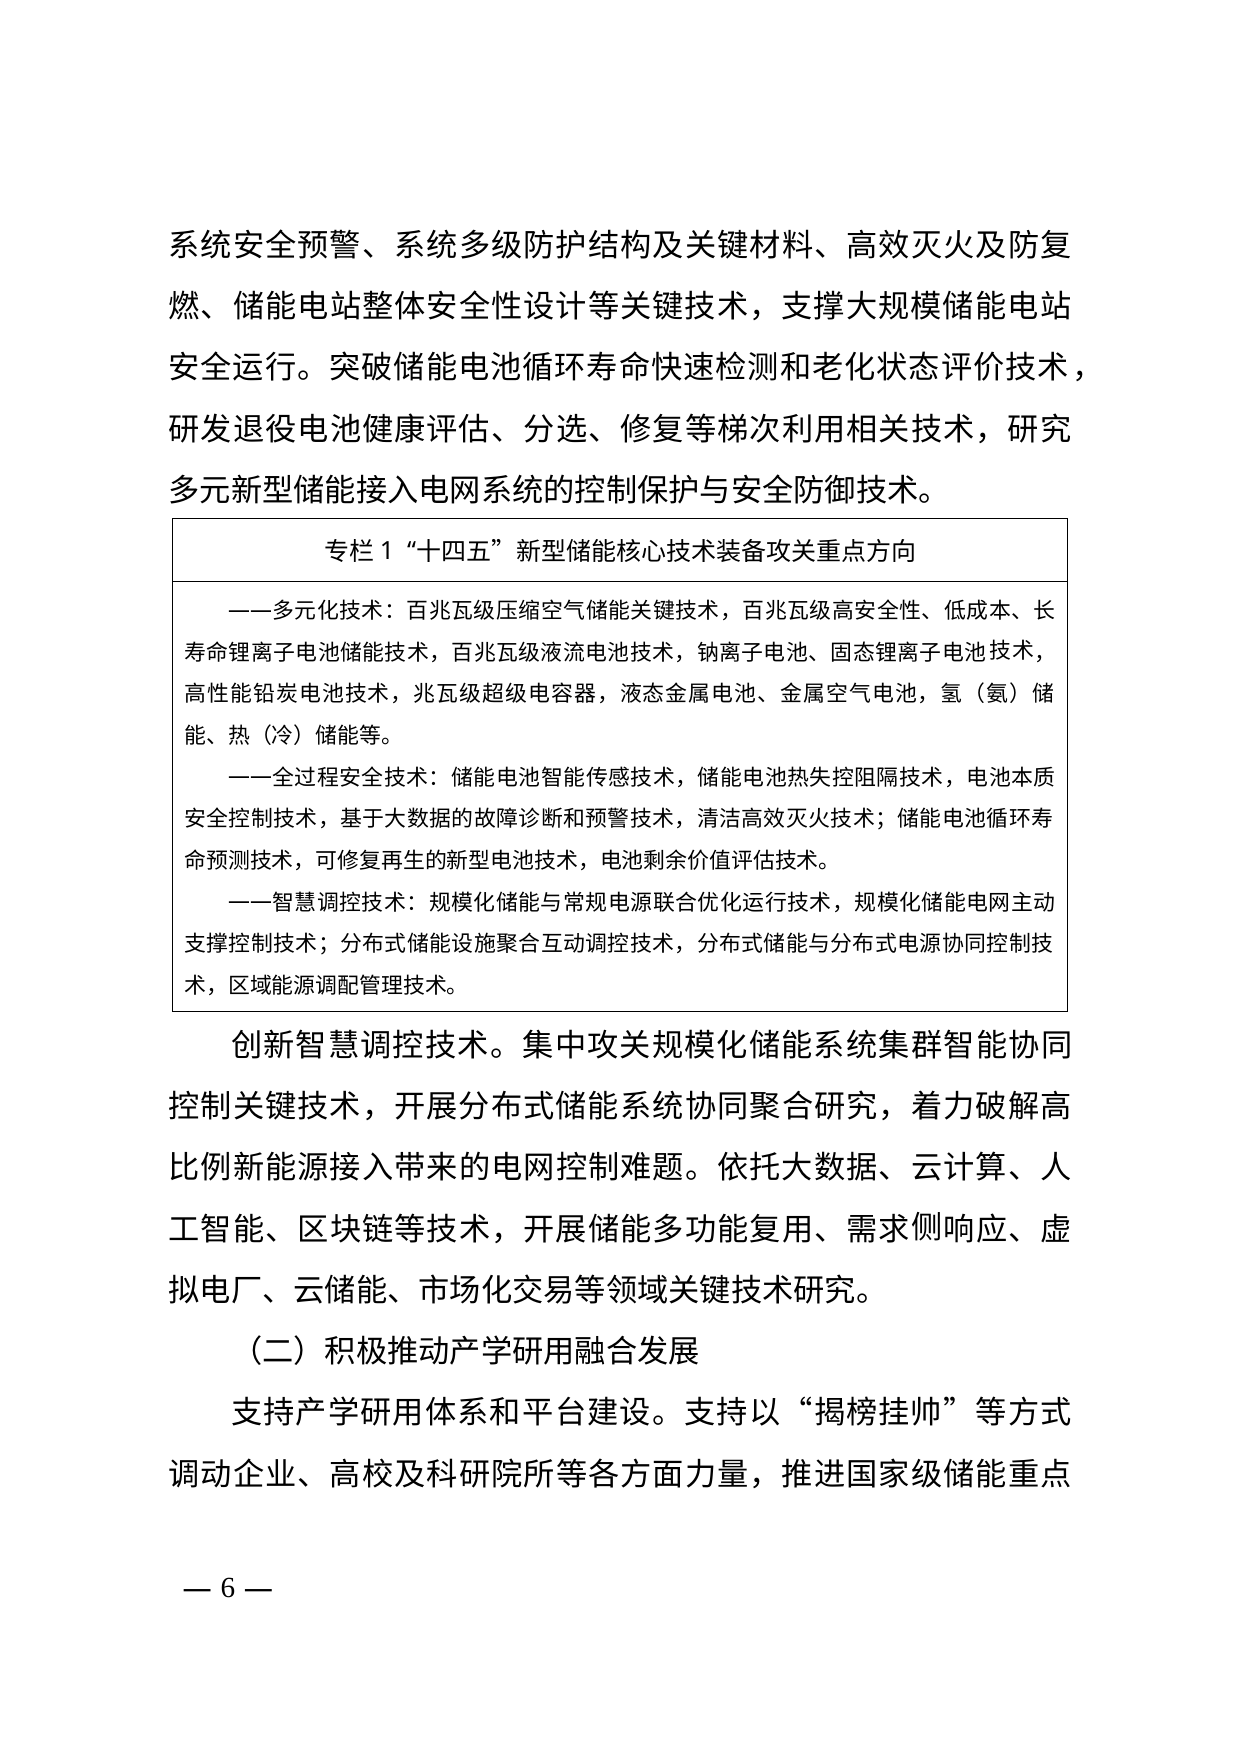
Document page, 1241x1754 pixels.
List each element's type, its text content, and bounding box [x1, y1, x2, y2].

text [168, 1379, 1072, 1502]
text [168, 212, 1072, 518]
text 创新智慧调控技术。集中攻关规模化储能系统集群智能协同控制关键技术，开展分布式储能系统协同聚合研究，着力破解高比例新能源接入带来的电网控制难题。依托大数据、云计算、人工智能、区块链等技术，开展储能多功能复用、需求侧响应、虚拟电厂、云储能、市场化交易等领域关键技术研究。 [168, 1012, 1072, 1318]
subtitle （二）积极推动产学研用融合发展 [168, 1318, 1072, 1379]
table_header 专栏1 “十四五”新型储能核心技术装备攻关重点方向 [173, 519, 1067, 581]
table_cell ——多元化技术：百兆瓦级压缩空气储能关键技术，百兆瓦级高安全性、低成本、长寿命锂离子电池储能技术，百兆瓦级液流电池技术，钠离子电池、固态锂离子电池技术，高性能铅炭电池技术，兆瓦级超级电容器，液态金属电池、金属空气电池，氢（氨）储能、热（冷）储能等。 ——全过程安全技术：储能电池智能传感技术，储能电池热失控阻隔技术，电池本质安全控制技术，基于大数据的故障诊断和预警技术，清洁高效灭火技术；储能电池循环寿命预测技术，可修复再生的新型电池技术，电池剩余价值评估技术。 ——智慧调控技术：规模化储能与常规电源联合优化运行技术，规模化储能电网主动支撑控制技术；分布式储能设施聚合互动调控技术，分布式储能与分布式电源协同控制技术，区域能源调配管理技术。 [173, 582, 1067, 1011]
